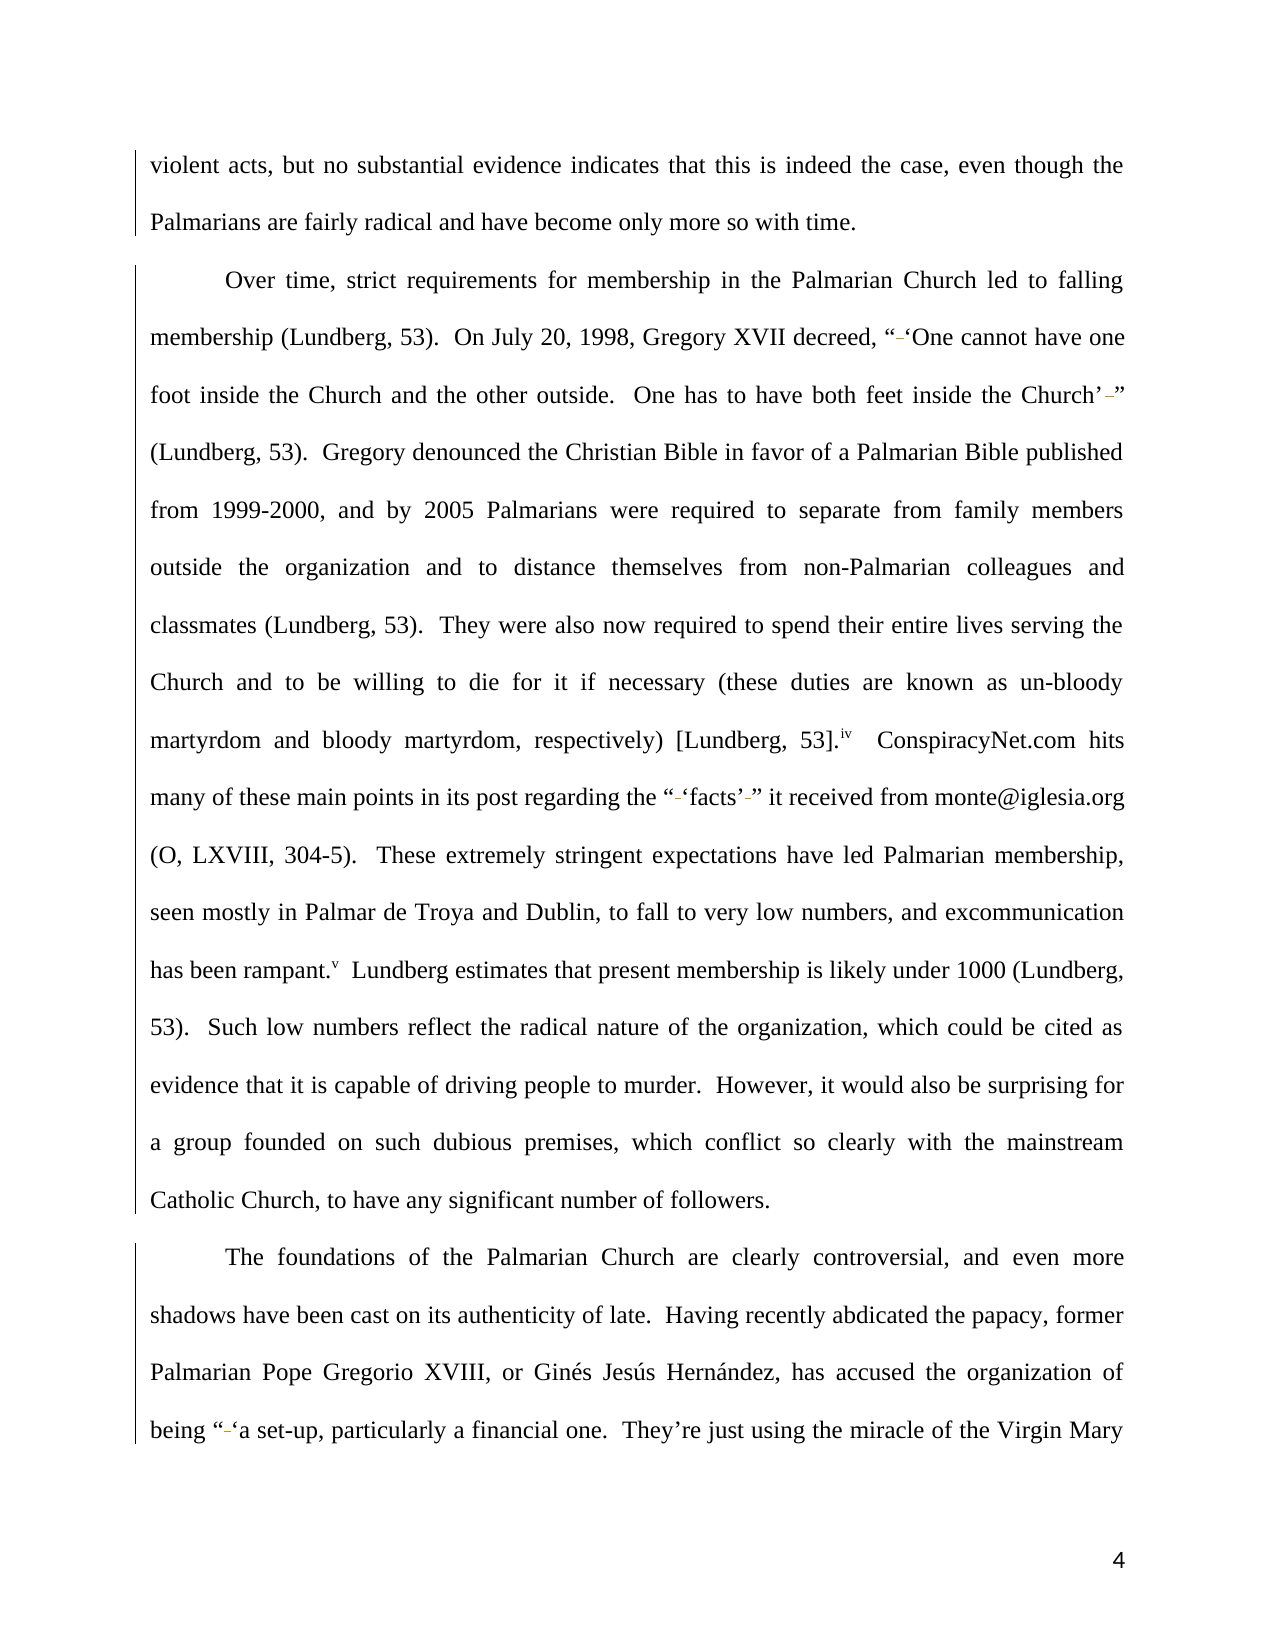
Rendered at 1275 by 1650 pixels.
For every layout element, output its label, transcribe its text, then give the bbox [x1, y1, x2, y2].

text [150, 150, 1125, 236]
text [150, 1242, 1125, 1444]
text Over time, strict requirements for membership in the Palmarian Church led to falling membership (Lundberg, 53). On July 20, 1998, Gregory XVII decreed, “‘One cannot have one foot inside the Church and the other outside. One has to have both feet inside the Church’” (Lundberg, 53). Gregory denounced the Christian Bible in favor of a Palmarian Bible published from 1999-2000, and by 2005 Palmarians were required to separate from family members outside the organization and to distance themselves from non-Palmarian colleagues and classmates (Lundberg, 53). They were also now required to spend their entire lives serving the Church and to be willing to die for it if necessary (these duties are known as un-bloody martyrdom and bloody martyrdom, respectively) [Lundberg, 53]. ConspiracyNet.com hits many of these main points in its post regarding the “‘facts’” it received from monte@iglesia.org (O, LXVIII, 304-5). These extremely stringent expectations have led Palmarian membership, seen mostly in Palmar de Troya and Dublin, to fall to very low numbers, and excommunication has been rampant. Lundberg estimates that present membership is likely under 1000 (Lundberg, 53). Such low numbers reflect the radical nature of the organization, which could be cited as evidence that it is capable of driving people to murder. However, it would also be surprising for a group founded on such dubious premises, which conflict so clearly with the mainstream Catholic Church, to have any significant number of followers. [150, 265, 1125, 1214]
